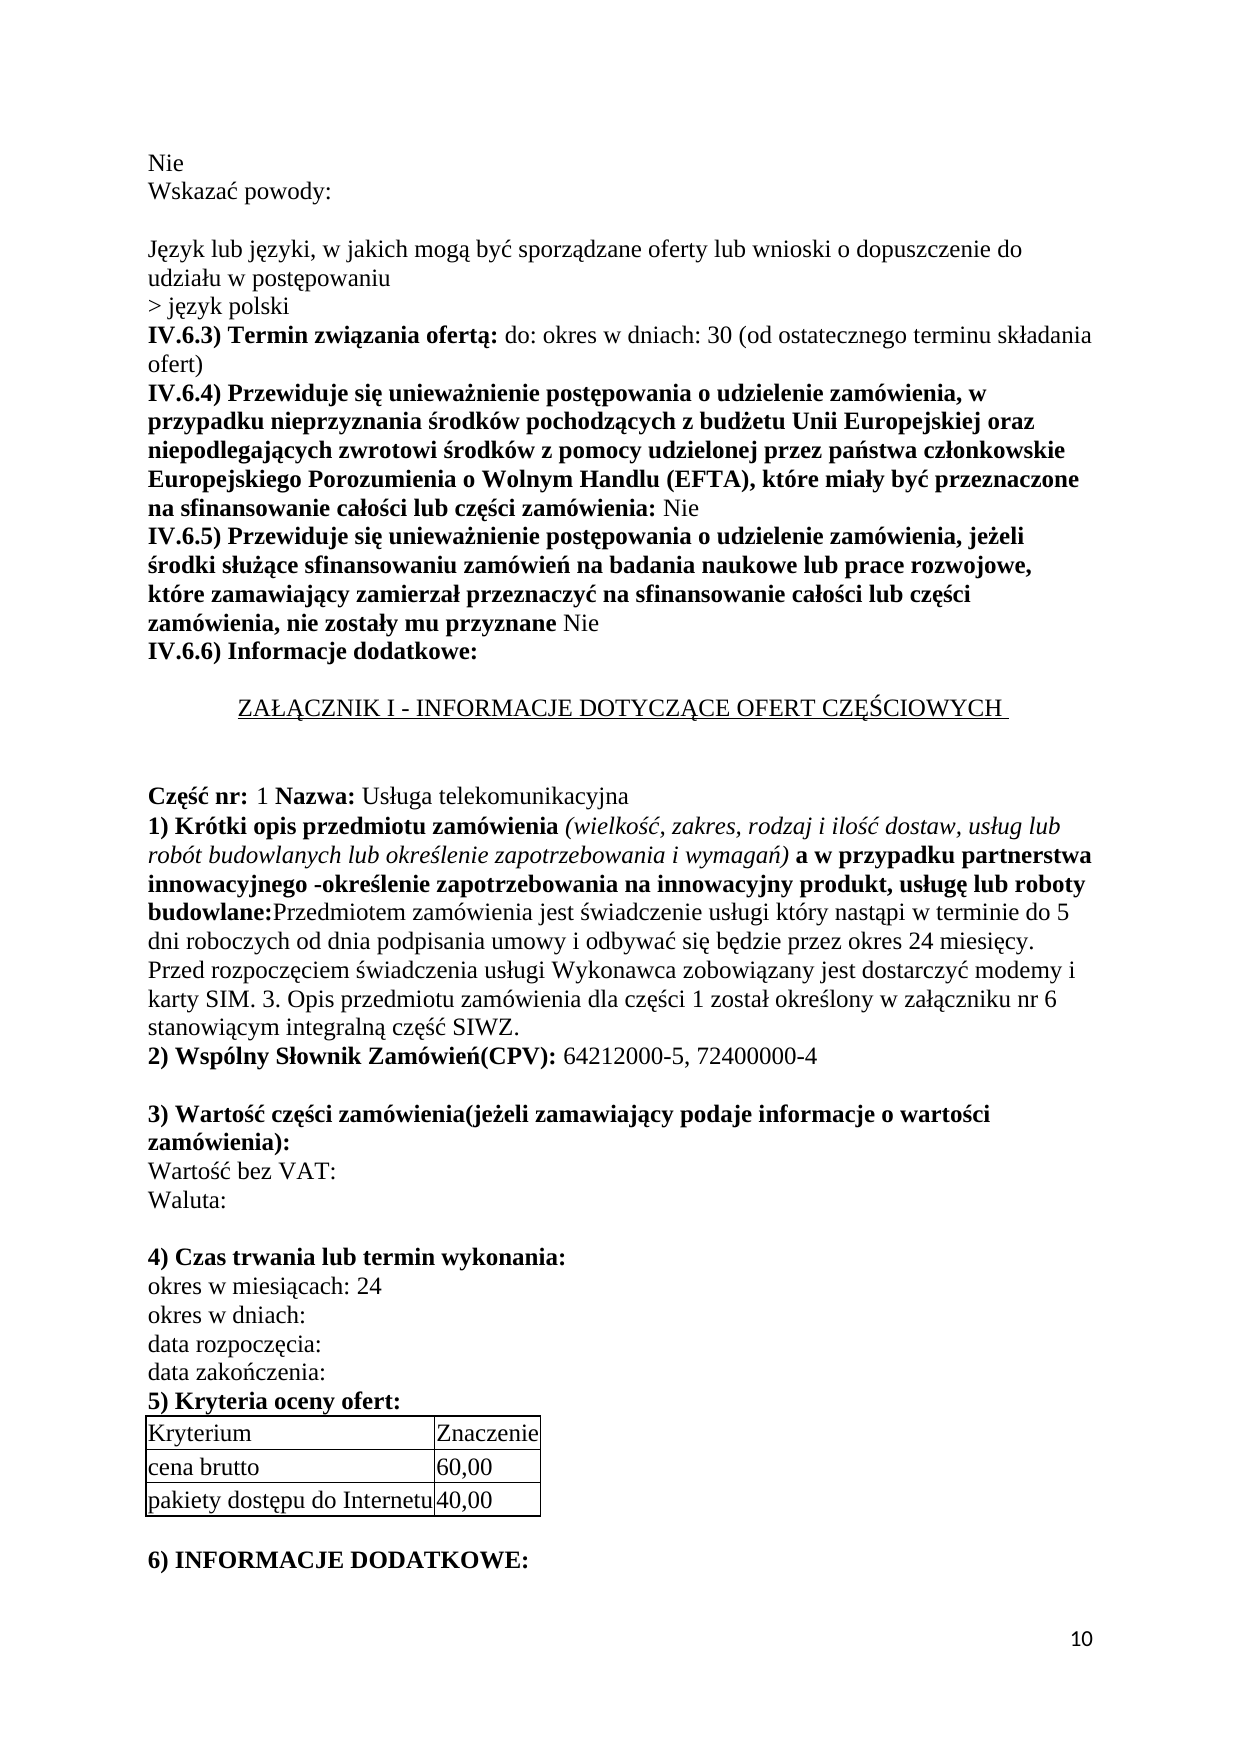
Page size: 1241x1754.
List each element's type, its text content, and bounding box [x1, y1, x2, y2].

table_cell 60,00 [435, 1450, 540, 1482]
text 6) INFORMACJE DODATKOWE: [148, 1517, 1093, 1602]
table_header 1 [255, 779, 273, 811]
table_cell 40,00 [435, 1483, 540, 1515]
table_header Nazwa: [273, 779, 360, 811]
table_header Część nr: [146, 779, 254, 811]
text 1) Krótki opis przedmiotu zamówienia (wielkość, zakres, rodzaj i ilość dostaw, usług lub robót budowlanych lub określenie zapotrzebowania i wymagań) a w przypadku partnerstwa innowacyjnego -określenie zapotrzebowania na innowacyjny produkt, usługę lub roboty budowlane:Przedmiotem zamówienia jest świadczenie usługi który nastąpi w terminie do 5 dni roboczych od dnia podpisania umowy i odbywać się będzie przez okres 24 miesięcy. Przed rozpoczęciem świadczenia usługi Wykonawca zobowiązany jest dostarczyć modemy i karty SIM. 3. Opis przedmiotu zamówienia dla części 1 został określony w załączniku nr 6 stanowiącym integralną część SIWZ. 2) Wspólny Słownik Zamówień(CPV): 64212000-5, 72400000-4 3) Wartość części zamówienia(jeżeli zamawiający podaje informacje o wartości zamówienia): Wartość bez VAT: Waluta: 4) Czas trwania lub termin wykonania: okres w miesiącach: 24 okres w dniach: data rozpoczęcia: data zakończenia: 5) Kryteria oceny ofert: [148, 811, 1093, 1415]
text ZAŁĄCZNIK I - INFORMACJE DOTYCZĄCE OFERT CZĘŚCIOWYCH [148, 693, 1093, 722]
table_header Znaczenie [435, 1417, 540, 1448]
table_header Kryterium [147, 1417, 434, 1448]
table_header Usługa telekomunikacyjna [360, 779, 635, 811]
table_cell pakiety dostępu do Internetu [147, 1483, 434, 1515]
table_cell cena brutto [147, 1450, 434, 1482]
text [148, 148, 1093, 693]
